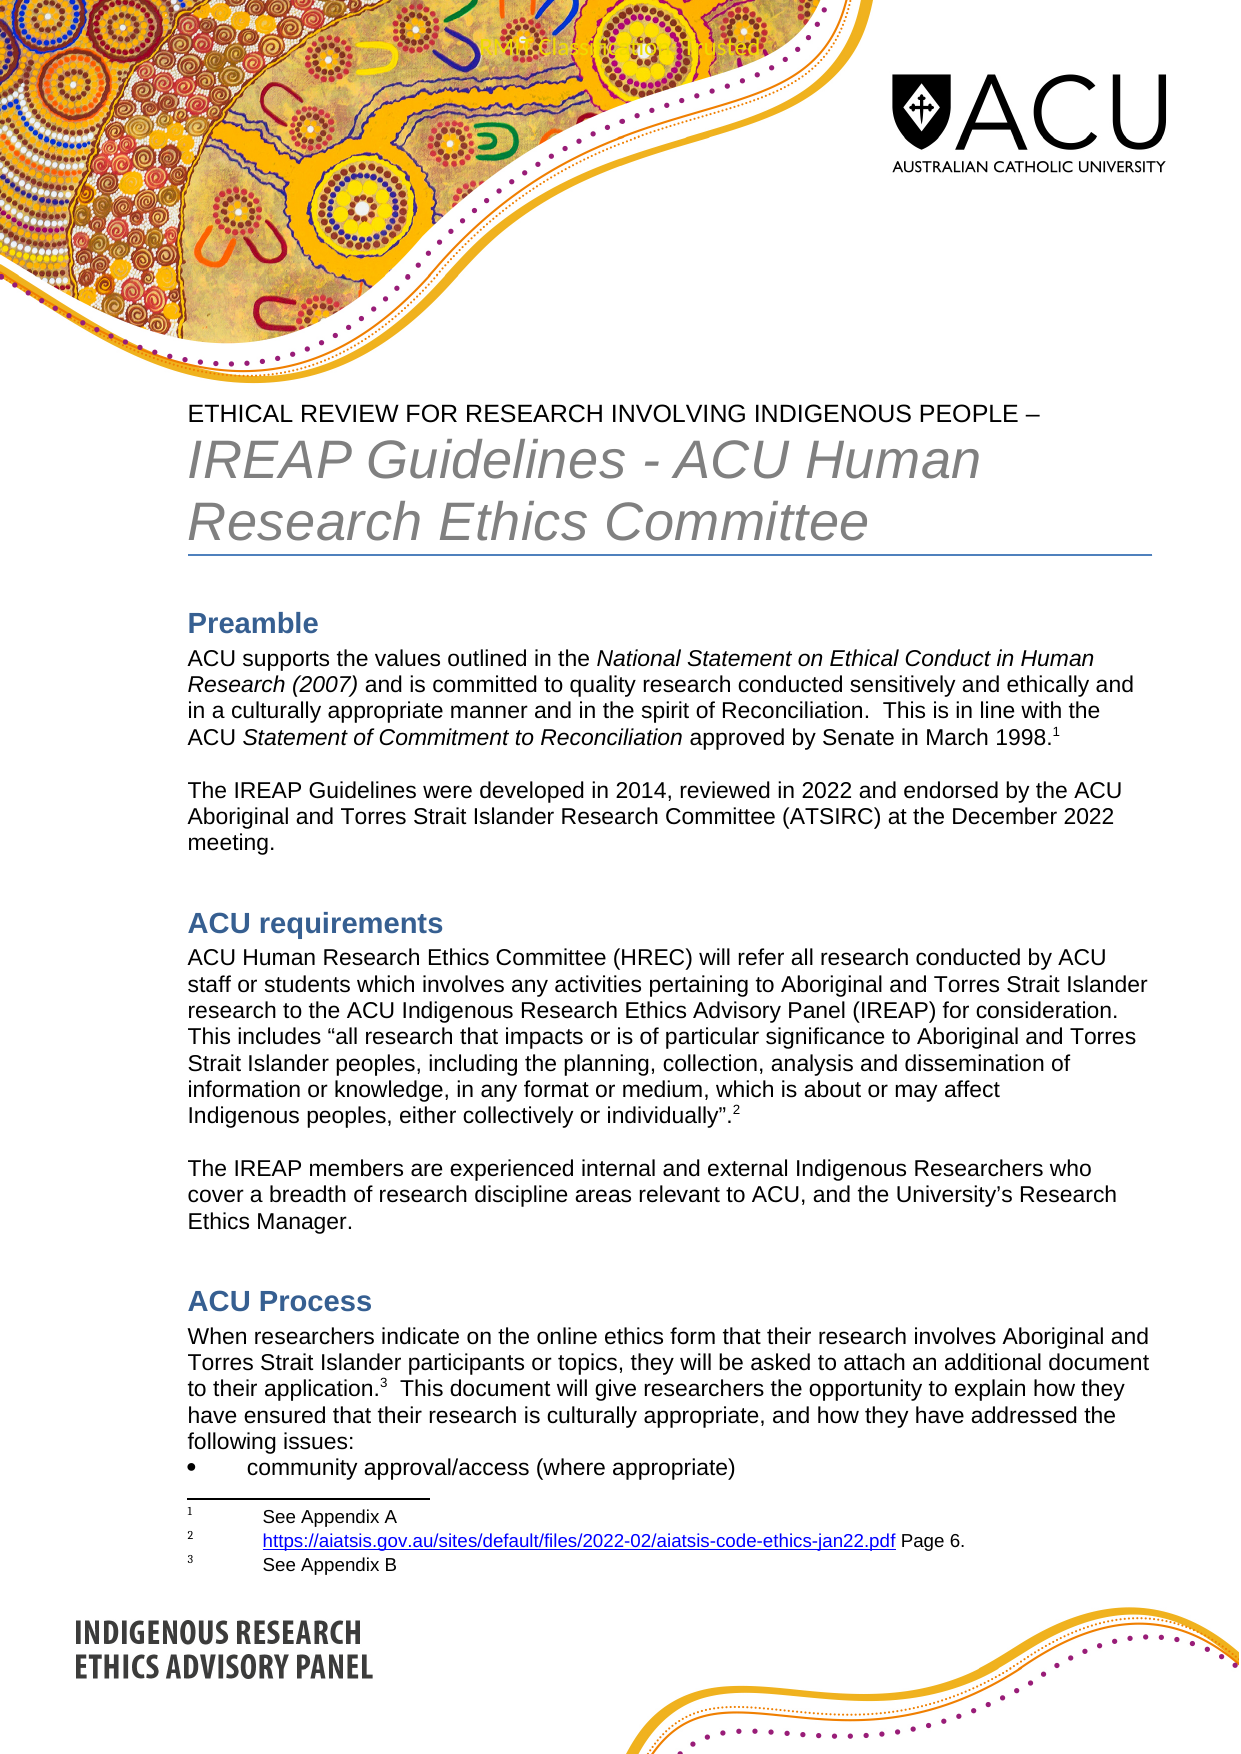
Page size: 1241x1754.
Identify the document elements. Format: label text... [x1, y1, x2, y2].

list community approval/access (where appropriate) [187, 1454, 1152, 1481]
picture [0, 0, 1241, 414]
text The IREAP Guidelines were developed in 2014, reviewed in 2022 and endorsed by the ACU Aboriginal and Torres Strait Islander Research Committee (ATSIRC) at the December 2022 meeting. [187, 777, 1152, 856]
title IREAP Guidelines - ACU Human Research Ethics Committee [187, 427, 1152, 556]
picture [0, 1583, 1239, 1754]
text ETHICAL REVIEW FOR RESEARCH INVOLVING INDIGENOUS PEOPLE – [187, 399, 1152, 427]
text ACU supports the values outlined in the National Statement on Ethical Conduct in Human Research (2007) and is committed to quality research conducted sensitively and ethically and in a culturally appropriate manner and in the spirit of Reconciliation. This is in line with the ACU Statement of Commitment to Reconciliation approved by Senate in March 1998. [187, 645, 1152, 750]
subtitle ACU requirements [187, 906, 1152, 939]
text When researchers indicate on the online ethics form that their research involves Aboriginal and Torres Strait Islander participants or topics, they will be asked to attach an additional document to their application. This document will give researchers the opportunity to explain how they have ensured that their research is culturally appropriate, and how they have addressed the following issues: [187, 1323, 1152, 1454]
text The IREAP members are experienced internal and external Indigenous Researchers who cover a breadth of research discipline areas relevant to ACU, and the University’s Research Ethics Manager. [187, 1155, 1152, 1234]
subtitle Preamble [187, 606, 1152, 640]
subtitle ACU Process [187, 1284, 1152, 1318]
text Indigenous peoples, either collectively or individually”. [187, 1102, 1152, 1129]
text ACU Human Research Ethics Committee (HREC) will refer all research conducted by ACU staff or students which involves any activities pertaining to Aboriginal and Torres Strait Islander research to the ACU Indigenous Research Ethics Advisory Panel (IREAP) for consideration. This includes “all research that impacts or is of particular significance to Aboriginal and Torres Strait Islander peoples, including the planning, collection, analysis and dissemination of information or knowledge, in any format or medium, which is about or may affect [187, 944, 1152, 1102]
